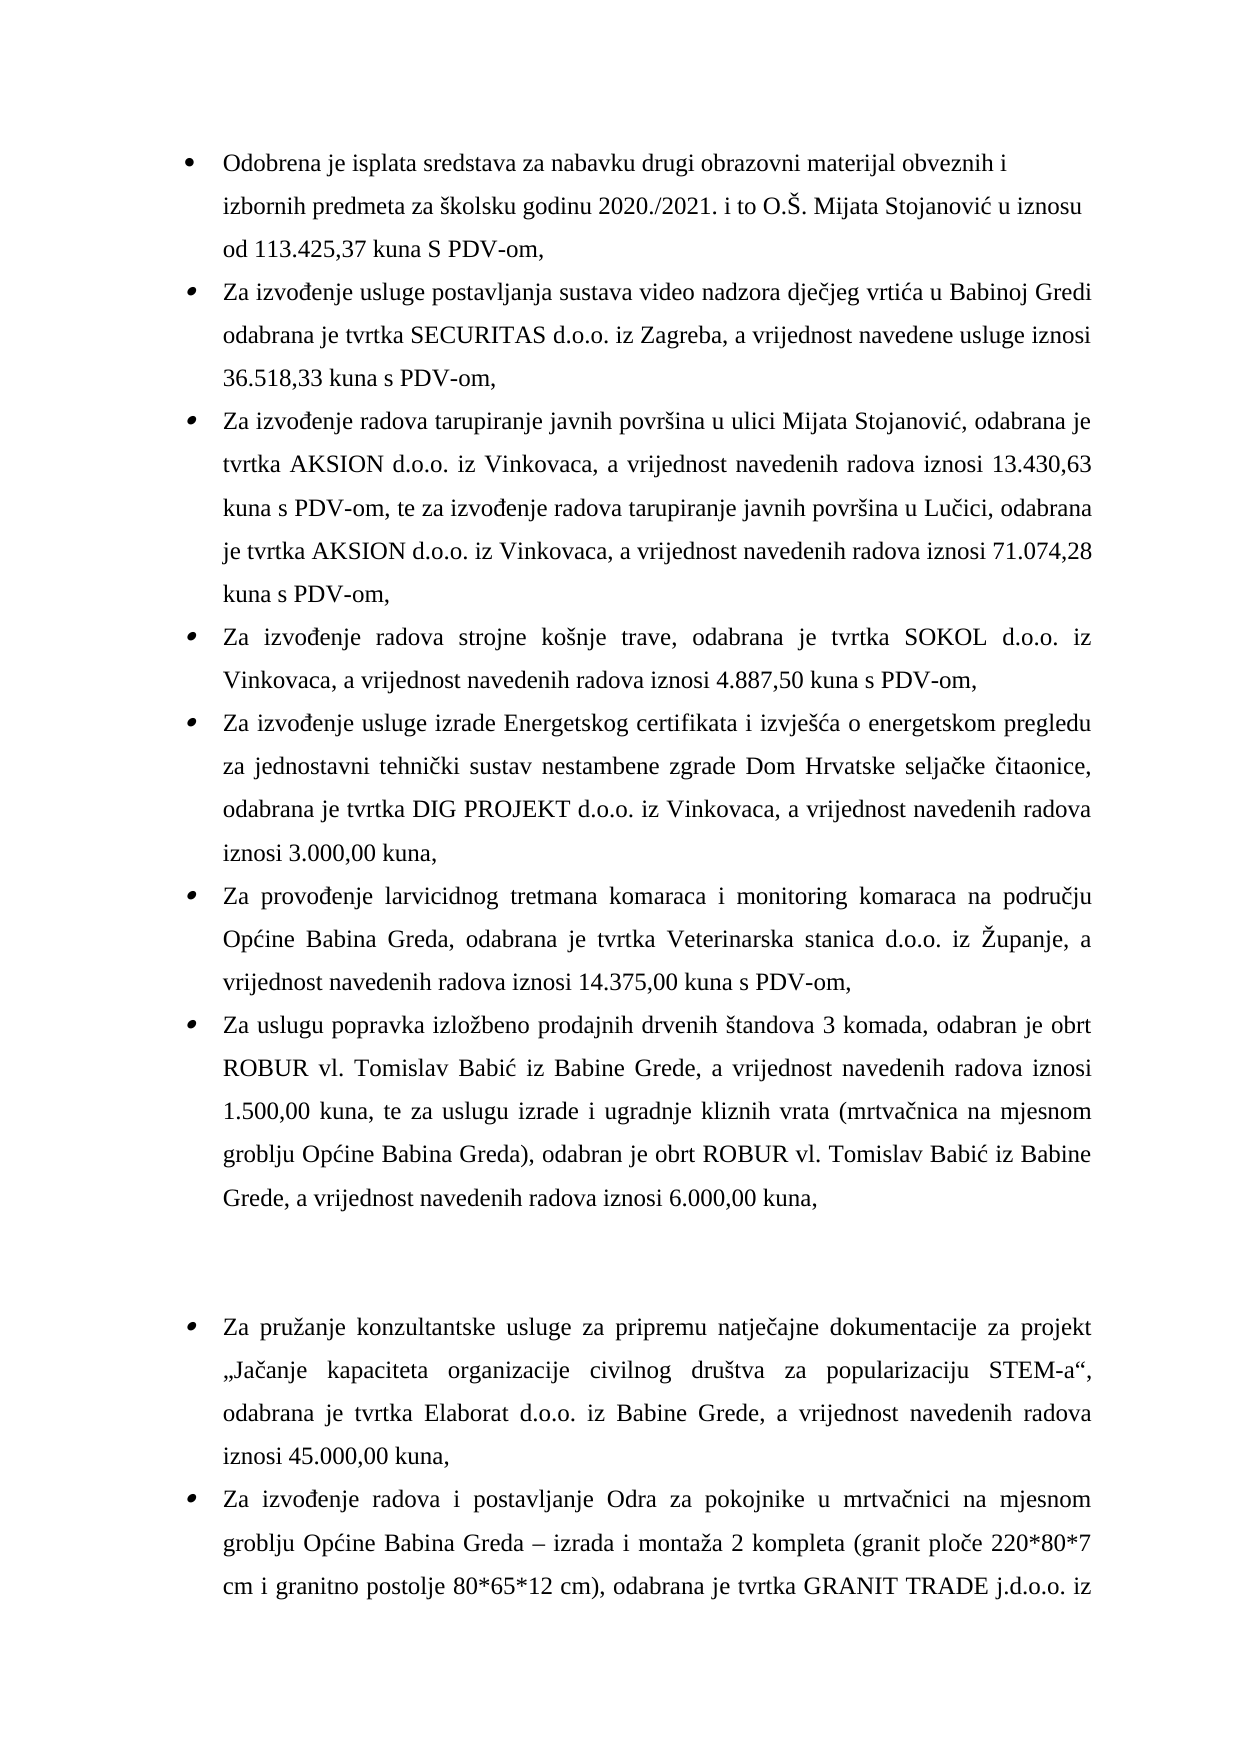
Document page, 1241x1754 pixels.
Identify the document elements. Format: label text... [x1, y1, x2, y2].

list Za izvođenje usluge izrade Energetskog certifikata i izvješća o energetskom pregledu za jednostavni tehnički sustav nestambene zgrade Dom Hrvatske seljačke čitaonice, odabrana je tvrtka DIG PROJEKT d.o.o. iz Vinkovaca, a vrijednost navedenih radova iznosi 3.000,00 kuna, [185, 708, 1093, 866]
list Za izvođenje radova strojne košnje trave, odabrana je tvrtka SOKOL d.o.o. iz Vinkovaca, a vrijednost navedenih radova iznosi 4.887,50 kuna s PDV-om, [185, 622, 1093, 694]
list Za provođenje larvicidnog tretmana komaraca i monitoring komaraca na području Općine Babina Greda, odabrana je tvrtka Veterinarska stanica d.o.o. iz Županje, a vrijednost navedenih radova iznosi 14.375,00 kuna s PDV-om, [185, 881, 1093, 996]
list Odobrena je isplata sredstava za nabavku drugi obrazovni materijal obveznih i izbornih predmeta za školsku godinu 2020./2021. i to O.Š. Mijata Stojanović u iznosu od 113.425,37 kuna S PDV-om, [185, 148, 1093, 263]
list Za izvođenje radova tarupiranje javnih površina u ulici Mijata Stojanović, odabrana je tvrtka AKSION d.o.o. iz Vinkovaca, a vrijednost navedenih radova iznosi 13.430,63 kuna s PDV-om, te za izvođenje radova tarupiranje javnih površina u Lučici, odabrana je tvrtka AKSION d.o.o. iz Vinkovaca, a vrijednost navedenih radova iznosi 71.074,28 kuna s PDV-om, [185, 406, 1093, 608]
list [185, 1484, 1093, 1599]
list Za uslugu popravka izložbeno prodajnih drvenih štandova 3 komada, odabran je obrt ROBUR vl. Tomislav Babić iz Babine Grede, a vrijednost navedenih radova iznosi 1.500,00 kuna, te za uslugu izrade i ugradnje kliznih vrata (mrtvačnica na mjesnom groblju Općine Babina Greda), odabran je obrt ROBUR vl. Tomislav Babić iz Babine Grede, a vrijednost navedenih radova iznosi 6.000,00 kuna, [185, 1010, 1093, 1211]
list Za izvođenje usluge postavljanja sustava video nadzora dječjeg vrtića u Babinoj Gredi odabrana je tvrtka SECURITAS d.o.o. iz Zagreba, a vrijednost navedene usluge iznosi 36.518,33 kuna s PDV-om, [185, 277, 1093, 392]
list Za pružanje konzultantske usluge za pripremu natječajne dokumentacije za projekt „Jačanje kapaciteta organizacije civilnog društva za popularizaciju STEM-a“, odabrana je tvrtka Elaborat d.o.o. iz Babine Grede, a vrijednost navedenih radova iznosi 45.000,00 kuna, [185, 1312, 1093, 1470]
